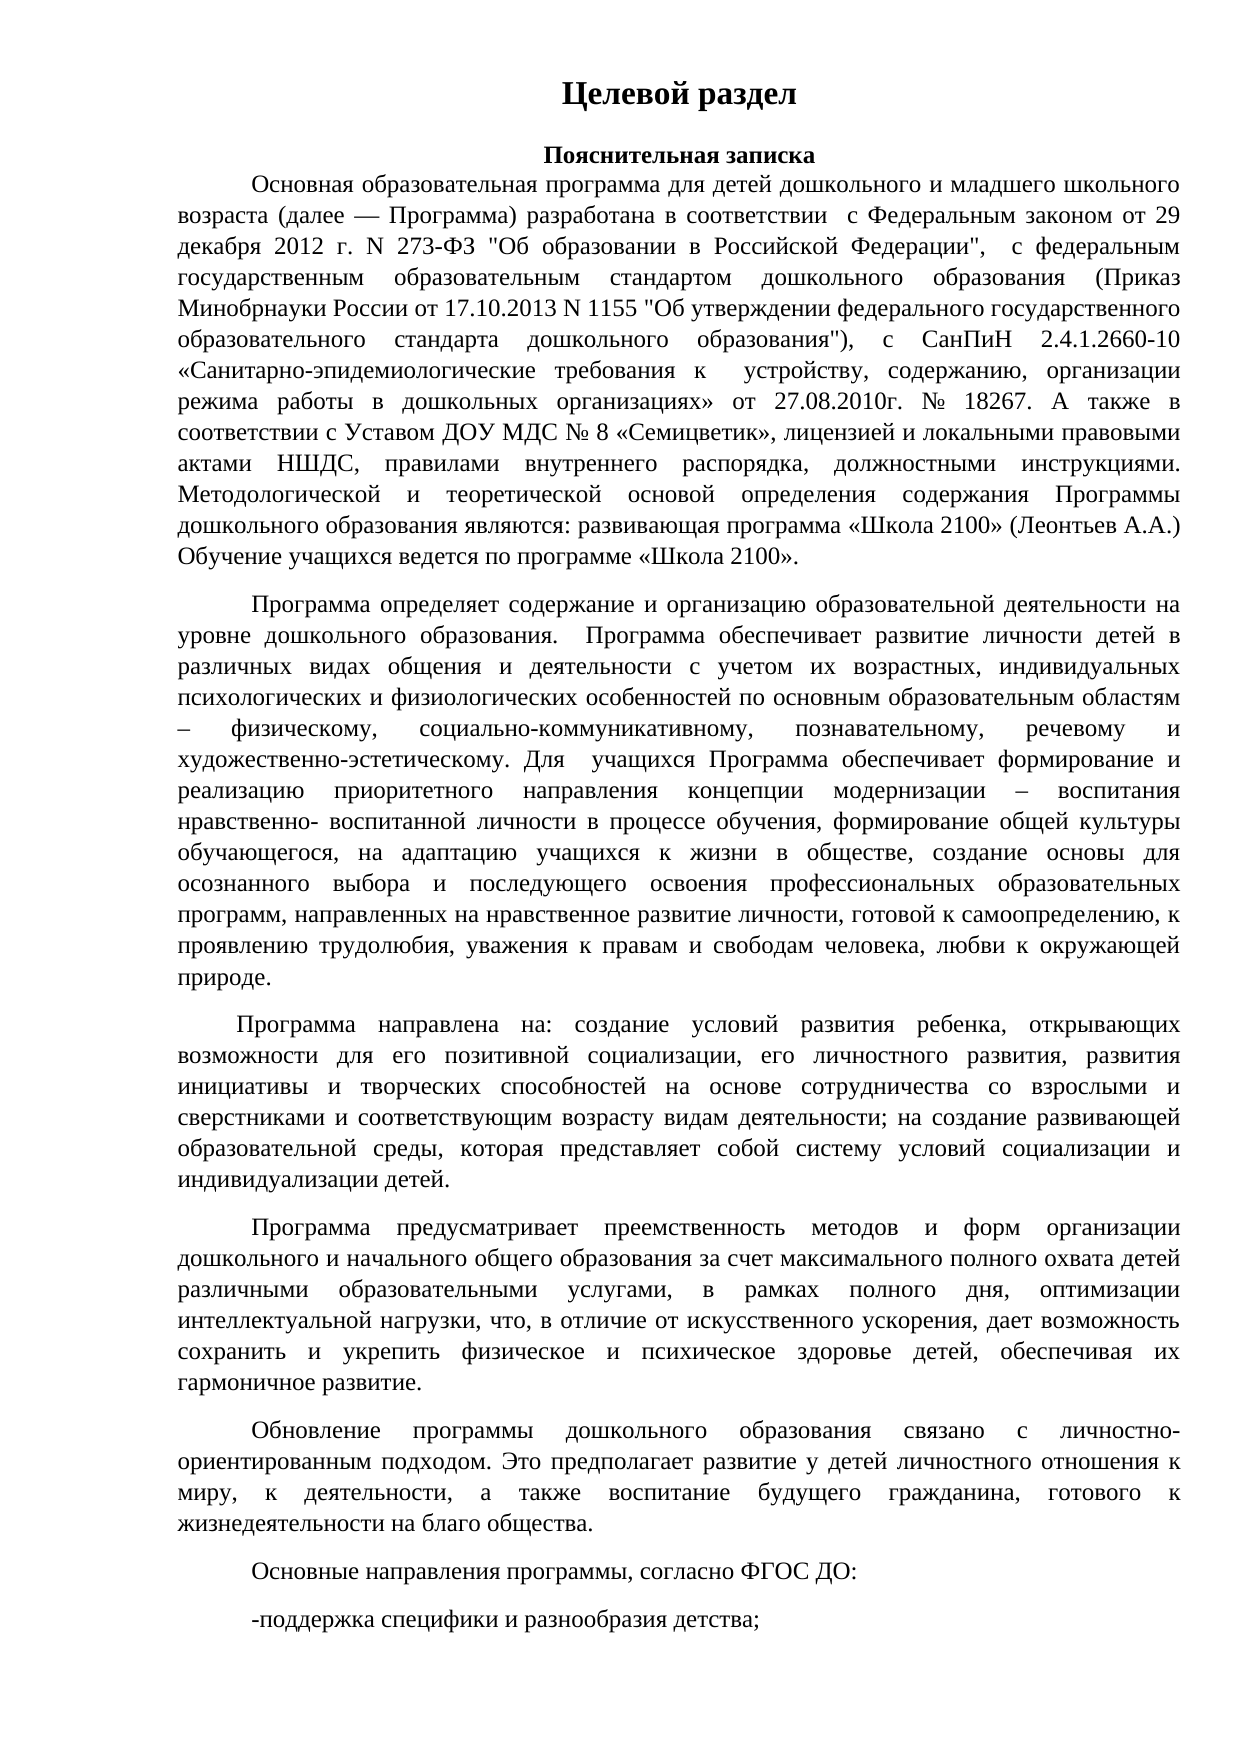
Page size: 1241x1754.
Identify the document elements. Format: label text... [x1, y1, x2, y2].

text Программа определяет содержание и организацию образовательной деятельности на уровне дошкольного образования. Программа обеспечивает развитие личности детей в различных видах общения и деятельности с учетом их возрастных, индивидуальных психологических и физиологических особенностей по основным образовательным областям – физическому, социально-коммуникативному, познавательному, речевому и художественно-эстетическому. Для учащихся Программа обеспечивает формирование и реализацию приоритетного направления концепции модернизации – воспитания нравственно- воспитанной личности в процессе обучения, формирование общей культуры обучающегося, на адаптацию учащихся к жизни в обществе, создание основы для осознанного выбора и последующего освоения профессиональных образовательных программ, направленных на нравственное развитие личности, готовой к самоопределению, к проявлению трудолюбия, уважения к правам и свободам человека, любви к окружающей природе. [177, 589, 1181, 990]
text -поддержка специфики и разнообразия детства; [177, 1604, 1181, 1632]
text Программа предусматривает преемственность методов и форм организации дошкольного и начального общего образования за счет максимального полного охвата детей различными образовательными услугами, в рамках полного дня, оптимизации интеллектуальной нагрузки, что, в отличие от искусственного ускорения, дает возможность сохранить и укрепить физическое и психическое здоровье детей, обеспечивая их гармоничное развитие. [177, 1212, 1181, 1396]
text Пояснительная записка [177, 140, 1181, 169]
text Целевой раздел [177, 73, 1181, 111]
text Обновление программы дошкольного образования связано с личностно-ориентированным подходом. Это предполагает развитие у детей личностного отношения к миру, к деятельности, а также воспитание будущего гражданина, готового к жизнедеятельности на благо общества. [177, 1415, 1181, 1537]
text Основная образовательная программа для детей дошкольного и младшего школьного возраста (далее — Программа) разработана в соответствии с Федеральным законом от 29 декабря 2012 г. N 273-ФЗ "Об образовании в Российской Федерации", с федеральным государственным образовательным стандартом дошкольного образования (Приказ Минобрнауки России от 17.10.2013 N 1155 "Об утверждении федерального государственного образовательного стандарта дошкольного образования"), с СанПиН 2.4.1.2660-10 «Санитарно-эпидемиологические требования к устройству, содержанию, организации режима работы в дошкольных организациях» от 27.08.2010г. № 18267. А также в соответствии с Уставом ДОУ МДС № 8 «Семицветик», лицензией и локальными правовыми актами НШДС, правилами внутреннего распорядка, должностными инструкциями. Методологической и теоретической основой определения содержания Программы дошкольного образования являются: развивающая программа «Школа 2100» (Леонтьев А.А.) Обучение учащихся ведется по программе «Школа 2100». [177, 169, 1181, 570]
text Основные направления программы, согласно ФГОС ДО: [177, 1556, 1181, 1585]
text Программа направлена на: создание условий развития ребенка, открывающих возможности для его позитивной социализации, его личностного развития, развития инициативы и творческих способностей на основе сотрудничества со взрослыми и сверстниками и соответствующим возрасту видам деятельности; на создание развивающей образовательной среды, которая представляет собой систему условий социализации и индивидуализации детей. [177, 1009, 1181, 1193]
